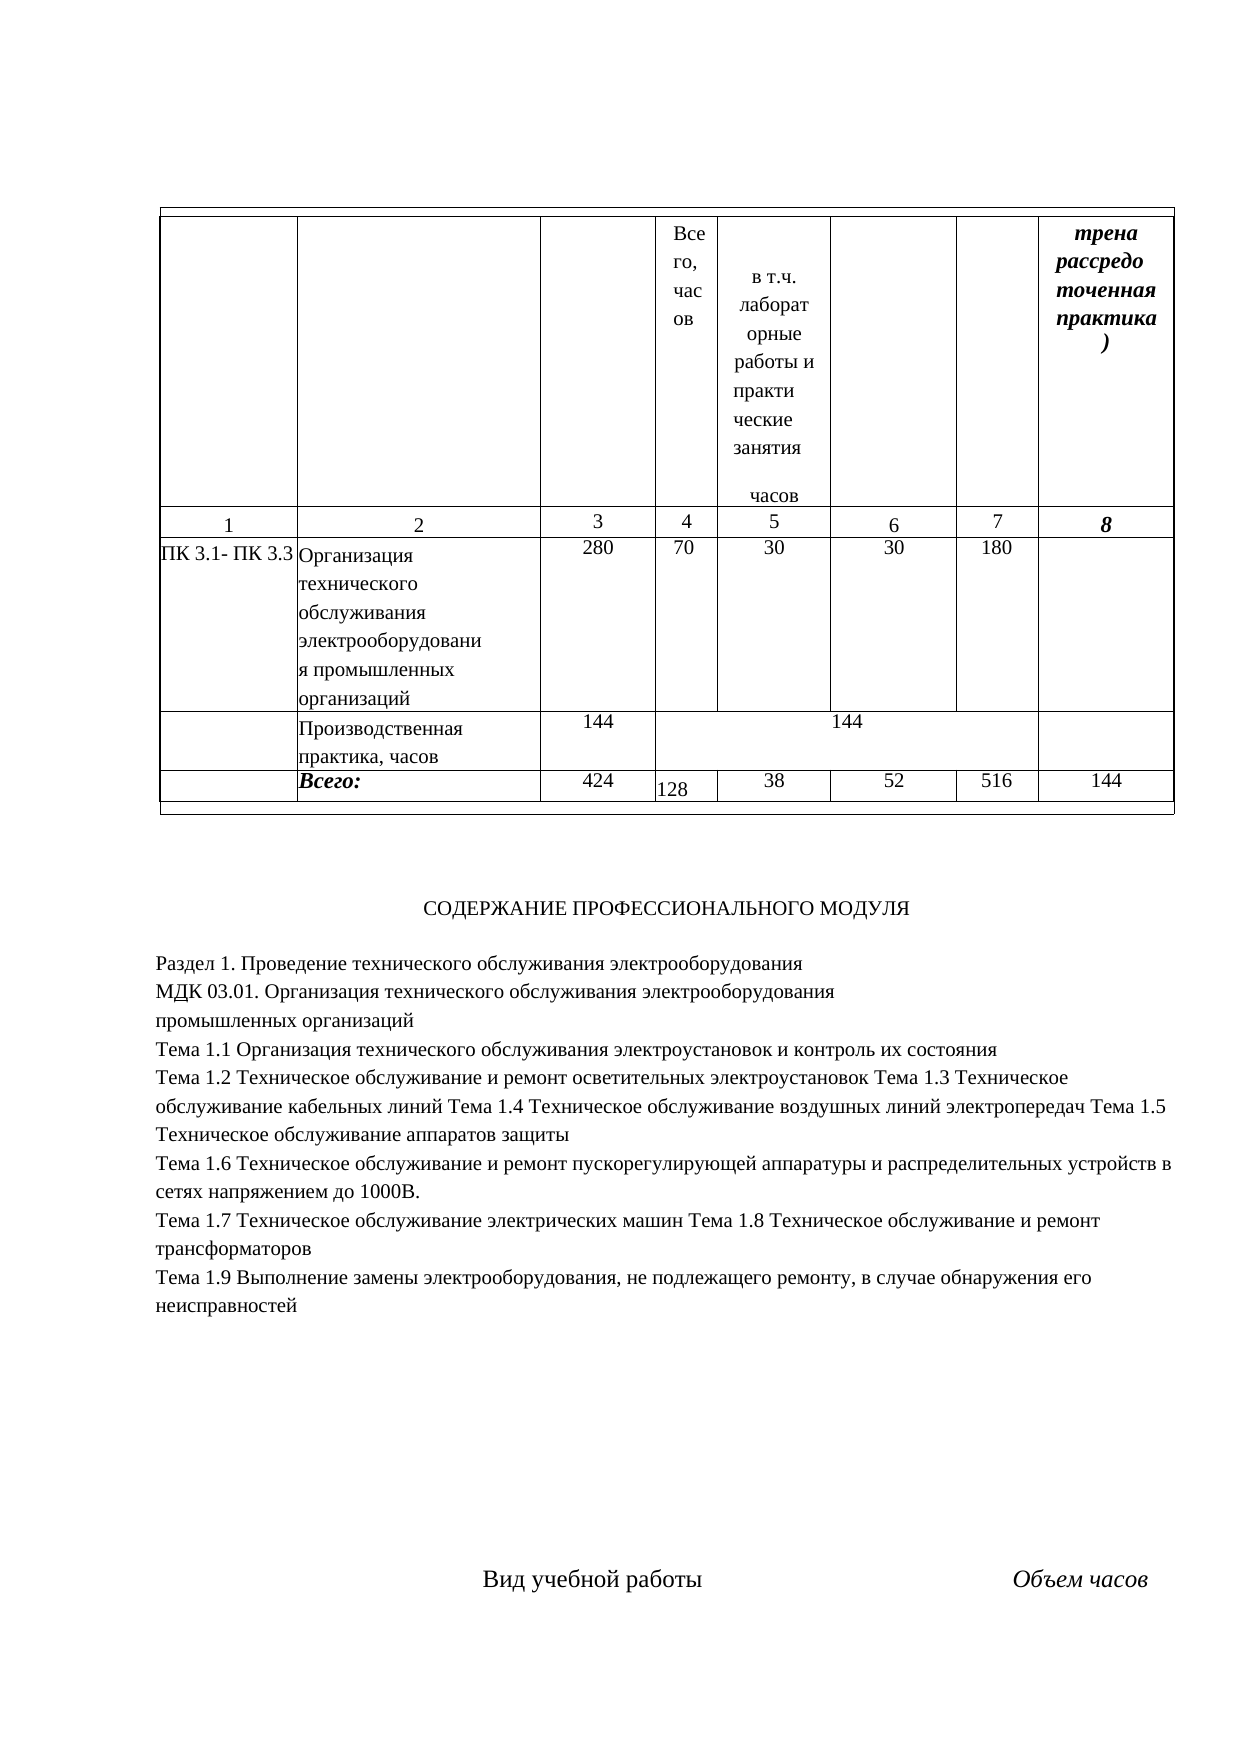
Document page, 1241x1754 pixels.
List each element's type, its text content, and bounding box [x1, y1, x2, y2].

table_cell 70 [656, 538, 717, 711]
table_cell 2 [298, 507, 540, 537]
table_cell 180 [957, 538, 1038, 711]
table_header [298, 217, 540, 506]
table_cell 516 [957, 771, 1038, 801]
table_cell 7 [957, 507, 1038, 537]
table_cell Всего: [298, 771, 540, 801]
table_cell ПК 3.1- ПК 3.3 [161, 538, 297, 711]
table_cell 8 [1039, 507, 1173, 537]
table_cell 1 [161, 507, 297, 537]
text Тема 1.6 Техническое обслуживание и ремонт пускорегулирующей аппаратуры и распределительных устройств в сетях напряжением до 1000В. [155, 1147, 1178, 1204]
table_cell 144 [656, 712, 1038, 769]
table_cell 424 [541, 771, 655, 801]
table_cell 3 [541, 507, 655, 537]
text Тема 1.1 Организация технического обслуживания электроустановок и контроль их состояния [155, 1033, 1178, 1062]
text промышленных организаций [155, 1005, 1178, 1033]
table_cell 280 [541, 538, 655, 711]
table_cell 4 [656, 507, 717, 537]
text Тема 1.2 Техническое обслуживание и ремонт осветительных электроустановок Тема 1.3 Техническое обслуживание кабельных линий Тема 1.4 Техническое обслуживание воздушных линий электропередач Тема 1.5 Техническое обслуживание аппаратов защиты [155, 1062, 1178, 1147]
table_cell 30 [718, 538, 830, 711]
table_cell 5 [718, 507, 830, 537]
table_header Все го, час ов [656, 217, 717, 506]
table_cell [161, 771, 297, 801]
table_cell 38 [718, 771, 830, 801]
table_header трена рассредо точенная практика ) [1039, 217, 1173, 506]
text МДК 03.01. Организация технического обслуживания электрооборудования [155, 976, 1178, 1005]
table_cell Организация технического обслуживания электрооборудовани я промышленных организаций [298, 538, 540, 711]
table_cell [1039, 712, 1173, 769]
table_cell 144 [1039, 771, 1173, 801]
table_header [161, 217, 297, 506]
table_header [957, 217, 1038, 506]
table_cell 52 [831, 771, 956, 801]
table_cell 128 [656, 771, 717, 801]
table_header в т.ч. лаборат орные работы и практи ческие занятия часов [718, 217, 830, 506]
text Тема 1.7 Техническое обслуживание электрических машин Тема 1.8 Техническое обслуживание и ремонт трансформаторов [155, 1204, 1178, 1262]
table_cell 6 [831, 507, 956, 537]
table_header [541, 217, 655, 506]
table_header [831, 217, 956, 506]
table_cell 30 [831, 538, 956, 711]
text Раздел 1. Проведение технического обслуживания электрооборудования [155, 948, 1178, 976]
table_cell [161, 712, 297, 769]
table_cell [1039, 538, 1173, 711]
text СОДЕРЖАНИЕ ПРОФЕССИОНАЛЬНОГО МОДУЛЯ [155, 899, 1178, 919]
text Тема 1.9 Выполнение замены электрооборудования, не подлежащего ремонту, в случае обнаружения его неисправностей [155, 1262, 1178, 1319]
table_cell 144 [541, 712, 655, 769]
table_cell Производственная практика, часов [298, 712, 540, 769]
